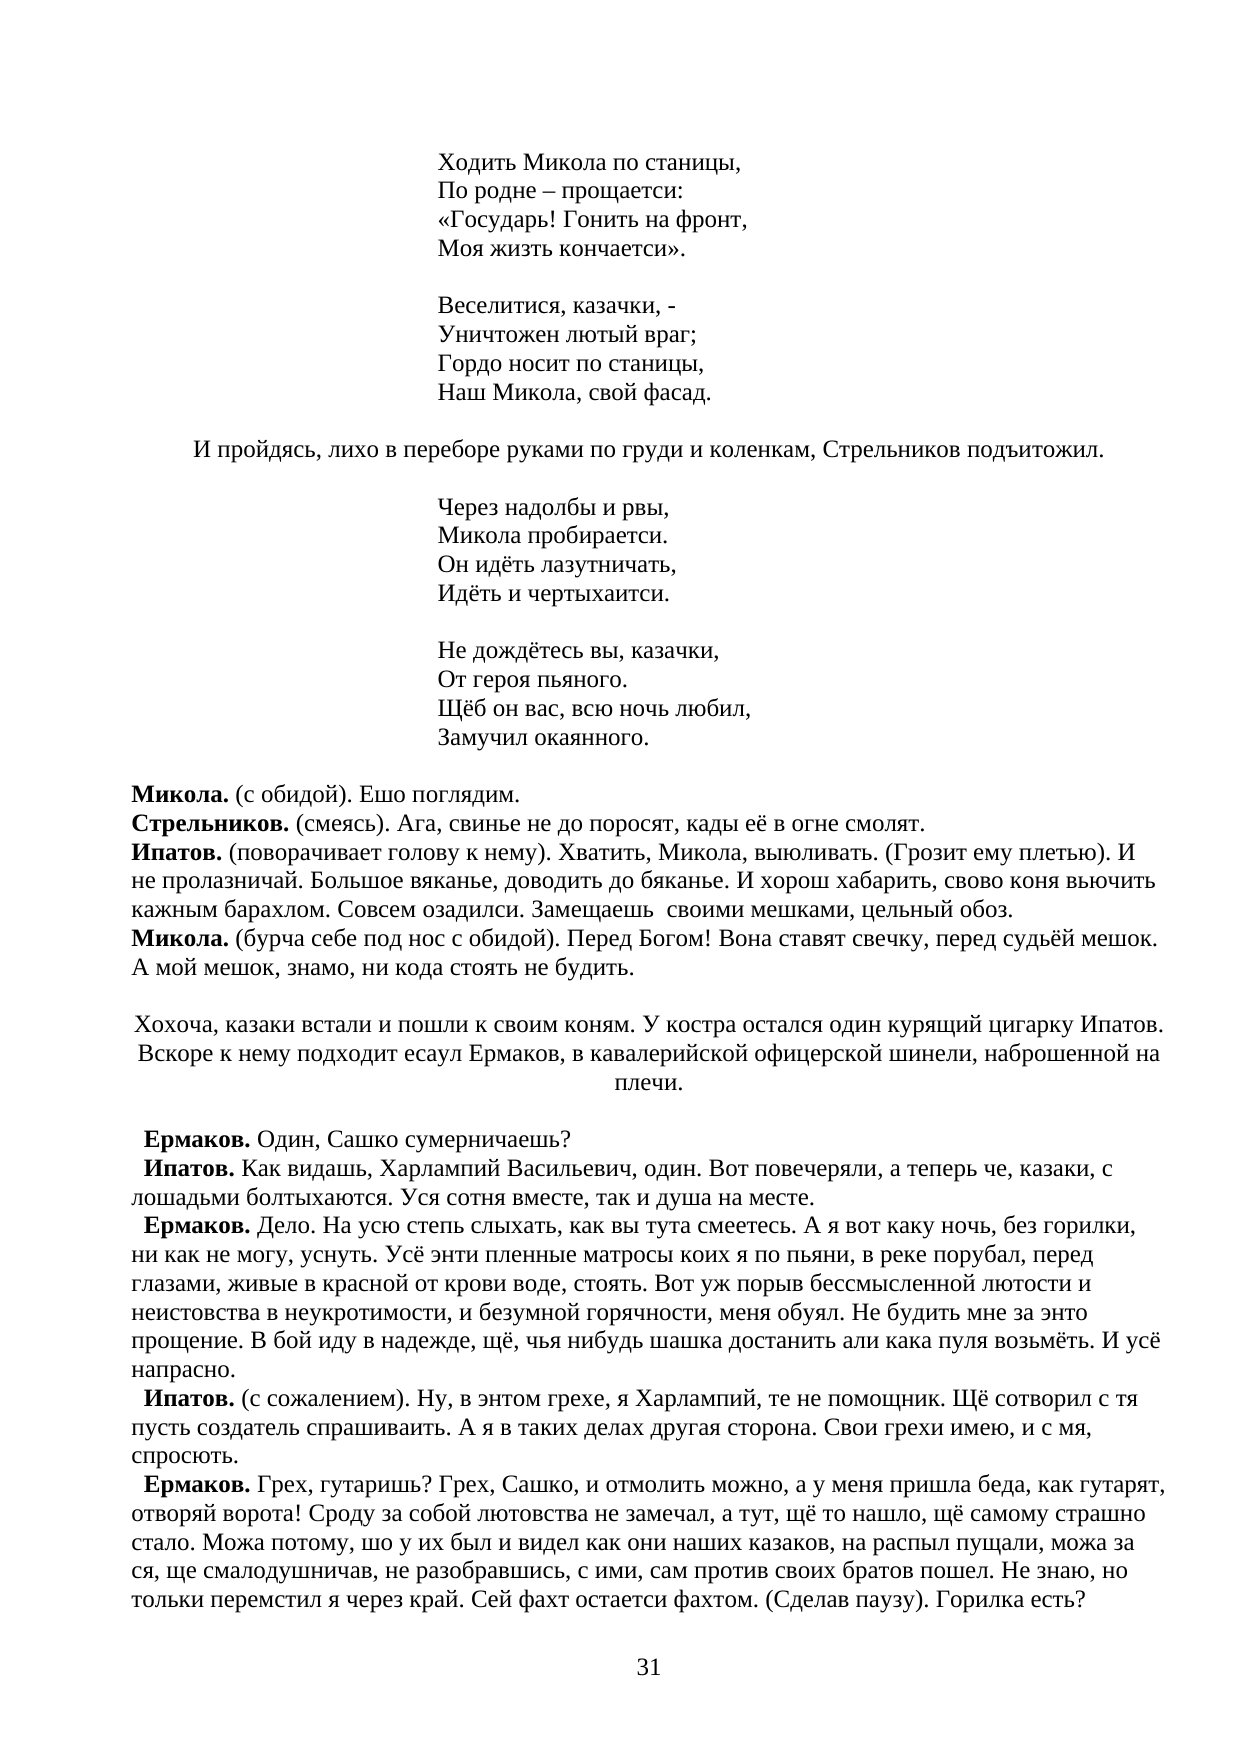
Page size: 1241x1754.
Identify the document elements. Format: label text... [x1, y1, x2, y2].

text Замучил окаянного. [131, 722, 1167, 751]
text И пройдясь, лихо в переборе руками по груди и коленкам, Стрельников подъитожил. [131, 434, 1167, 463]
text Ермаков. Грех, гутаришь? Грех, Сашко, и отмолить можно, а у меня пришла беда, как гутарят, отворяй ворота! Сроду за собой лютовства не замечал, а тут, щё то нашло, щё самому страшно стало. Можа потому, шо у их был и видел как они наших казаков, на распыл пущали, можа за ся, ще смалодушничав, не разобравшись, с ими, сам против своих братов пошел. Не знаю, но тольки перемстил я через край. Сей фахт остаетси фахтом. (Сделав паузу). Горилка есть? [131, 1469, 1167, 1613]
text Ермаков. Один, Сашко сумерничаешь? [131, 1124, 1167, 1153]
text Микола пробираетси. [131, 521, 1167, 549]
text Ермаков. Дело. На усю степь слыхать, как вы тута смеетесь. А я вот каку ночь, без горилки, ни как не могу, уснуть. Усё энти пленные матросы коих я по пьяни, в реке порубал, перед глазами, живые в красной от крови воде, стоять. Вот уж порыв бессмысленной лютости и неистовства в неукротимости, и безумной горячности, меня обуял. Не будить мне за энто прощение. В бой иду в надежде, щё, чья нибудь шашка достанить али кака пуля возьмёть. И усё напрасно. [131, 1211, 1167, 1383]
text Уничтожен лютый враг; [131, 319, 1167, 348]
text Ипатов. Как видашь, Харлампий Васильевич, один. Вот повечеряли, а теперь че, казаки, с лошадьми болтыхаются. Уся сотня вместе, так и душа на месте. [131, 1153, 1167, 1211]
text Стрельников. (смеясь). Ага, свинье не до поросят, кады её в огне смолят. [131, 808, 1167, 837]
text Через надолбы и рвы, [131, 492, 1167, 521]
text Он идёть лазутничать, [131, 549, 1167, 578]
text Идёть и чертыхаитси. [131, 578, 1167, 607]
text Веселитися, казачки, - [131, 291, 1167, 319]
text Гордо носит по станицы, [131, 348, 1167, 377]
text От героя пьяного. [131, 664, 1167, 693]
text Ипатов. (с сожалением). Ну, в энтом грехе, я Харлампий, те не помощник. Щё сотворил с тя пусть создатель спрашиваить. А я в таких делах другая сторона. Свои грехи имею, и с мя, спросють. [131, 1383, 1167, 1469]
text По родне – прощаетси: [131, 176, 1167, 204]
text Щёб он вас, всю ночь любил, [131, 693, 1167, 722]
text Не дождётесь вы, казачки, [131, 636, 1167, 664]
text Моя жизть кончаетси». [131, 233, 1167, 262]
text Ходить Микола по станицы, [131, 147, 1167, 176]
text Хохоча, казаки встали и пошли к своим коням. У костра остался один курящий цигарку Ипатов. Вскоре к нему подходит есаул Ермаков, в кавалерийской офицерской шинели, наброшенной на плечи. [131, 1009, 1167, 1096]
text «Государь! Гонить на фронт, [131, 204, 1167, 233]
text Ипатов. (поворачивает голову к нему). Хватить, Микола, выюливать. (Грозит ему плетью). И не пролазничай. Большое вяканье, доводить до бяканье. И хорош хабарить, свово коня вьючить кажным барахлом. Совсем озадилси. Замещаешь своими мешками, цельный обоз. [131, 837, 1167, 923]
text Микола. (с обидой). Ешо поглядим. [131, 779, 1167, 808]
text Наш Микола, свой фасад. [131, 377, 1167, 406]
text Микола. (бурча себе под нос с обидой). Перед Богом! Вона ставят свечку, перед судьёй мешок. А мой мешок, знамо, ни кода стоять не будить. [131, 923, 1167, 981]
